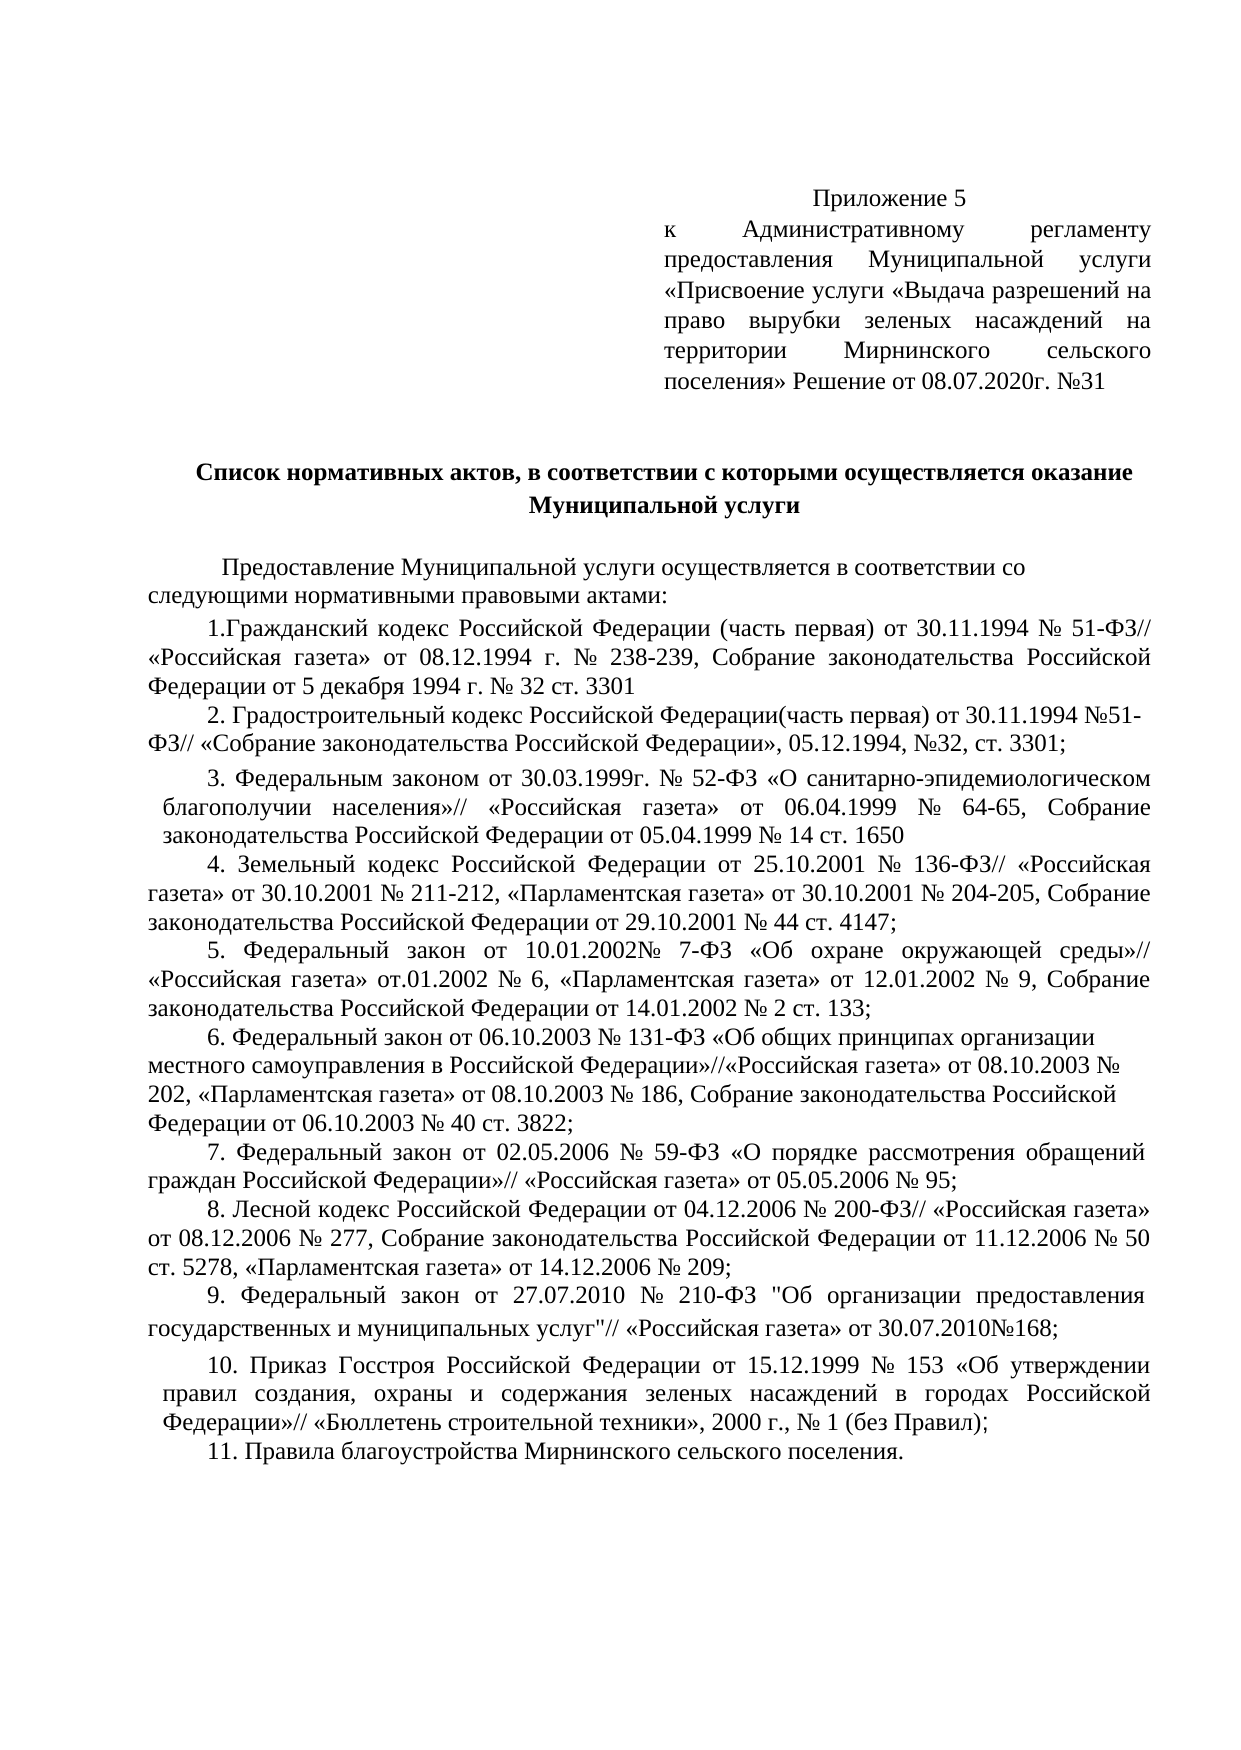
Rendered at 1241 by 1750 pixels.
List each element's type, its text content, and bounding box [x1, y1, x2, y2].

text Предоставление Муниципальной услуги осуществляется в соответствии со следующими нормативными правовыми актами: [148, 552, 1152, 609]
text 10. Приказ Госстроя Российской Федерации от 15.12.1999 № 153 «Об утверждении правил создания, охраны и содержания зеленых насаждений в городах Российской Федерации»// «Бюллетень строительной техники», 2000 г., № 1 (без Правил); [162, 1350, 1152, 1436]
text Приложение 5 [812, 183, 1152, 212]
text Список нормативных актов, в соответствии с которыми осуществляется оказание Муниципальной услуги [195, 457, 1152, 518]
text 1.Гражданский кодекс Российской Федерации (часть первая) от 30.11.1994 № 51-ФЗ// «Российская газета» от 08.12.1994 г. № 238-239, Собрание законодательства Российской Федерации от 5 декабря 1994 г. № 32 ст. 3301 [148, 613, 1152, 700]
text 3. Федеральным законом от 30.03.1999г. № 52-ФЗ «О санитарно-эпидемиологическом благополучии населения»// «Российская газета» от 06.04.1999 № 64-65, Собрание законодательства Российской Федерации от 05.04.1999 № 14 ст. 1650 [162, 763, 1152, 849]
text 2. Градостроительный кодекс Российской Федерации(часть первая) от 30.11.1994 №51-ФЗ// «Собрание законодательства Российской Федерации», 05.12.1994, №32, ст. 3301; [148, 700, 1152, 757]
text к Административному регламенту предоставления Муниципальной услуги «Присвоение услуги «Выдача разрешений на право вырубки зеленых насаждений на территории Мирнинского сельского поселения» Решение от 08.07.2020г. №31 [664, 214, 1152, 395]
text 9. Федеральный закон от 27.07.2010 № 210-ФЗ "Об организации предоставления государственных и муниципальных услуг"// «Российская газета» от 30.07.2010№168; [148, 1281, 1146, 1341]
text 5. Федеральный закон от 10.01.2002№ 7-ФЗ «Об охране окружающей среды»// «Российская газета» от.01.2002 № 6, «Парламентская газета» от 12.01.2002 № 9, Собрание законодательства Российской Федерации от 14.01.2002 № 2 ст. 133; [148, 936, 1152, 1022]
text 6. Федеральный закон от 06.10.2003 № 131-ФЗ «Об общих принципах организации местного самоуправления в Российской Федерации»//«Российская газета» от 08.10.2003 № 202, «Парламентская газета» от 08.10.2003 № 186, Собрание законодательства Российской Федерации от 06.10.2003 № 40 ст. 3822; [148, 1022, 1152, 1137]
text 8. Лесной кодекс Российской Федерации от 04.12.2006 № 200-ФЗ// «Российская газета» от 08.12.2006 № 277, Собрание законодательства Российской Федерации от 11.12.2006 № 50 ст. 5278, «Парламентская газета» от 14.12.2006 № 209; [148, 1194, 1152, 1281]
text 7. Федеральный закон от 02.05.2006 № 59-ФЗ «О порядке рассмотрения обращений граждан Российской Федерации»// «Российская газета» от 05.05.2006 № 95; [148, 1137, 1146, 1194]
text 11. Правила благоустройства Мирнинского сельского поселения. [148, 1436, 1146, 1465]
list 4. Земельный кодекс Российской Федерации от 25.10.2001 № 136-ФЗ// «Российская газета» от 30.10.2001 № 211-212, «Парламентская газета» от 30.10.2001 № 204-205, Собрание законодательства Российской Федерации от 29.10.2001 № 44 ст. 4147; [148, 849, 1152, 936]
